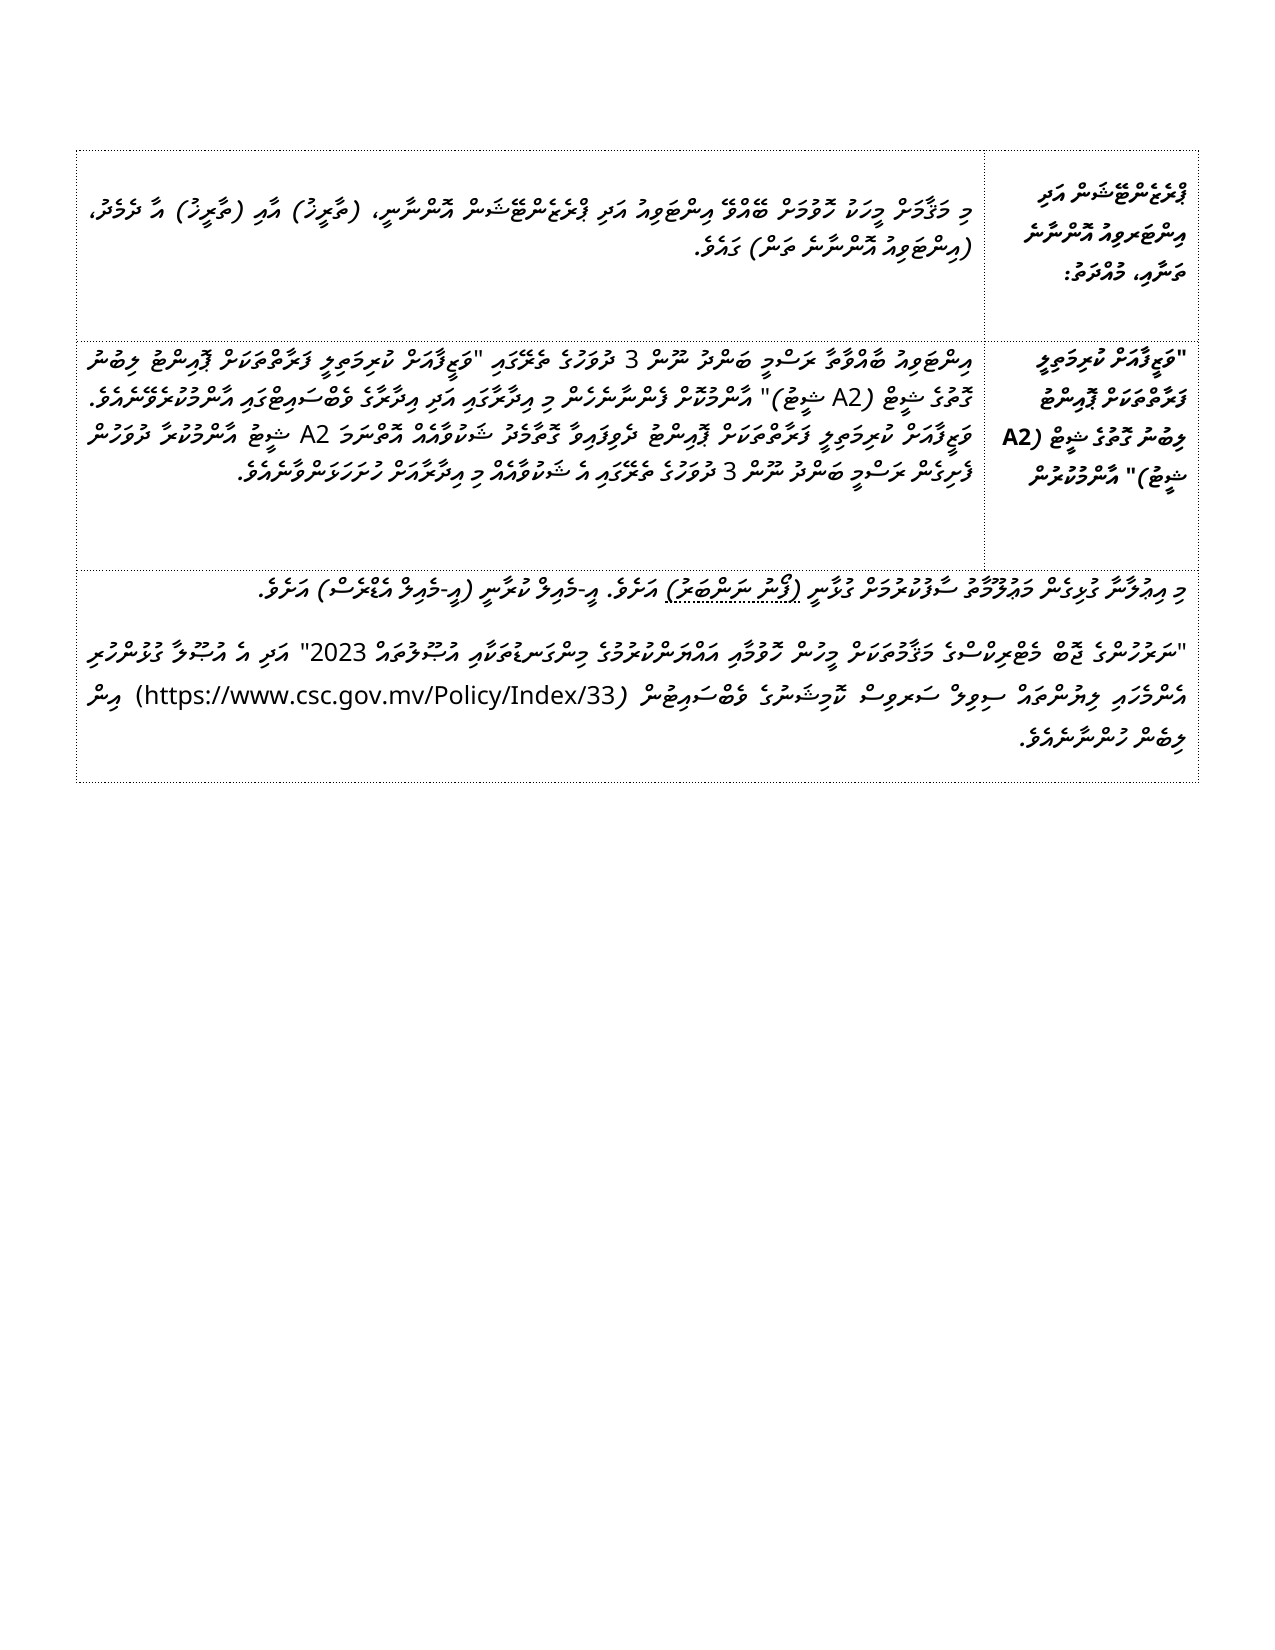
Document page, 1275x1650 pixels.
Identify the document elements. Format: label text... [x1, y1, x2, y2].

table_cell އިންޓަވިއު ބާއްވާތާ ރަސްމީ ބަންދު ނޫން 3 ދުވަހުގެ ތެރޭގައި "ވަޒީފާއަށް ކުރިމަތިލީ ފަރާތްތަކަށް ޕޮއިންޓު ލިބުނު ގޮތުގެ ޝީޓް (A2 ޝީޓު)" އާންމުކޮށް ފެންނާނެހެން މި އިދާރާގައި އަދި އިދާރާގެ ވެބްސައިޓްގައި އާންމުކުރެވޭނެއެވެ. ވަޒީފާއަށް ކުރިމަތިލީ ފަރާތްތަކަށް ޕޮއިންޓު ދެވިފައިވާ ގޮތާމެދު ޝަކުވާއެއް އޮތްނަމަ A2 ޝީޓު އާންމުކުރާ ދުވަހުން ފެށިގެން ރަސްމީ ބަންދު ނޫން 3 ދުވަހުގެ ތެރޭގައި އެ ޝަކުވާއެއް މި އިދާރާއަށް ހުށަހަޅަންވާނެއެވެ. [77, 341, 984, 570]
table_cell "ވަޒީފާއަށް ކުރިމަތިލީ ފަރާތްތަކަށް ޕޮއިންޓު ލިބުނު ގޮތުގެ ޝީޓް (A2 ޝީޓު)" އާންމުކުރުން [984, 341, 1198, 570]
table_cell ޕްރެޒެންޓޭޝަން އަދި އިންޓަރވިއު އޮންނާނެ ތަނާއި، މުއްދަތު: [984, 150, 1198, 341]
table_cell މި އިޢުލާނާ ގުޅިގެން މަޢުލޫމާތު ސާފުކުރުމަށް ގުޅާނީ (ފޯނު ނަންބަރު) އަށެވެ. އީ-މެއިލް ކުރާނީ (އީ-މެއިލް އެޑްރެސް) އަށެވެ. "ނަރުހުންގެ ޖޮބް މެޓްރިކްސްގެ މަޤާމުތަކަށް މީހުން ހޮވުމާއި އައްޔަންކުރުމުގެ މިންގަނޑުތަކާއި އުޞޫލުތައް 2023" އަދި އެ އުޞޫލާ ގުޅުންހުރި އެންމެހައި ލިޔުންތައް ސިވިލް ސަރވިސް ކޮމިޝަނުގެ ވެބްސައިޓުން (https://www.csc.gov.mv/Policy/Index/33) އިން ލިބެން ހުންނާނެއެވެ. [77, 570, 1198, 782]
table_cell މި މަޤާމަށް މީހަކު ހޮވުމަށް ބޭއްވޭ އިންޓަވިއު އަދި ޕްރެޒެންޓޭޝަން އޮންނާނީ، (ތާރީޚު) އާއި (ތާރީޚު) އާ ދެމެދު، (އިންޓަވިއު އޮންނާނެ ތަން) ގައެވެ. [77, 150, 984, 341]
